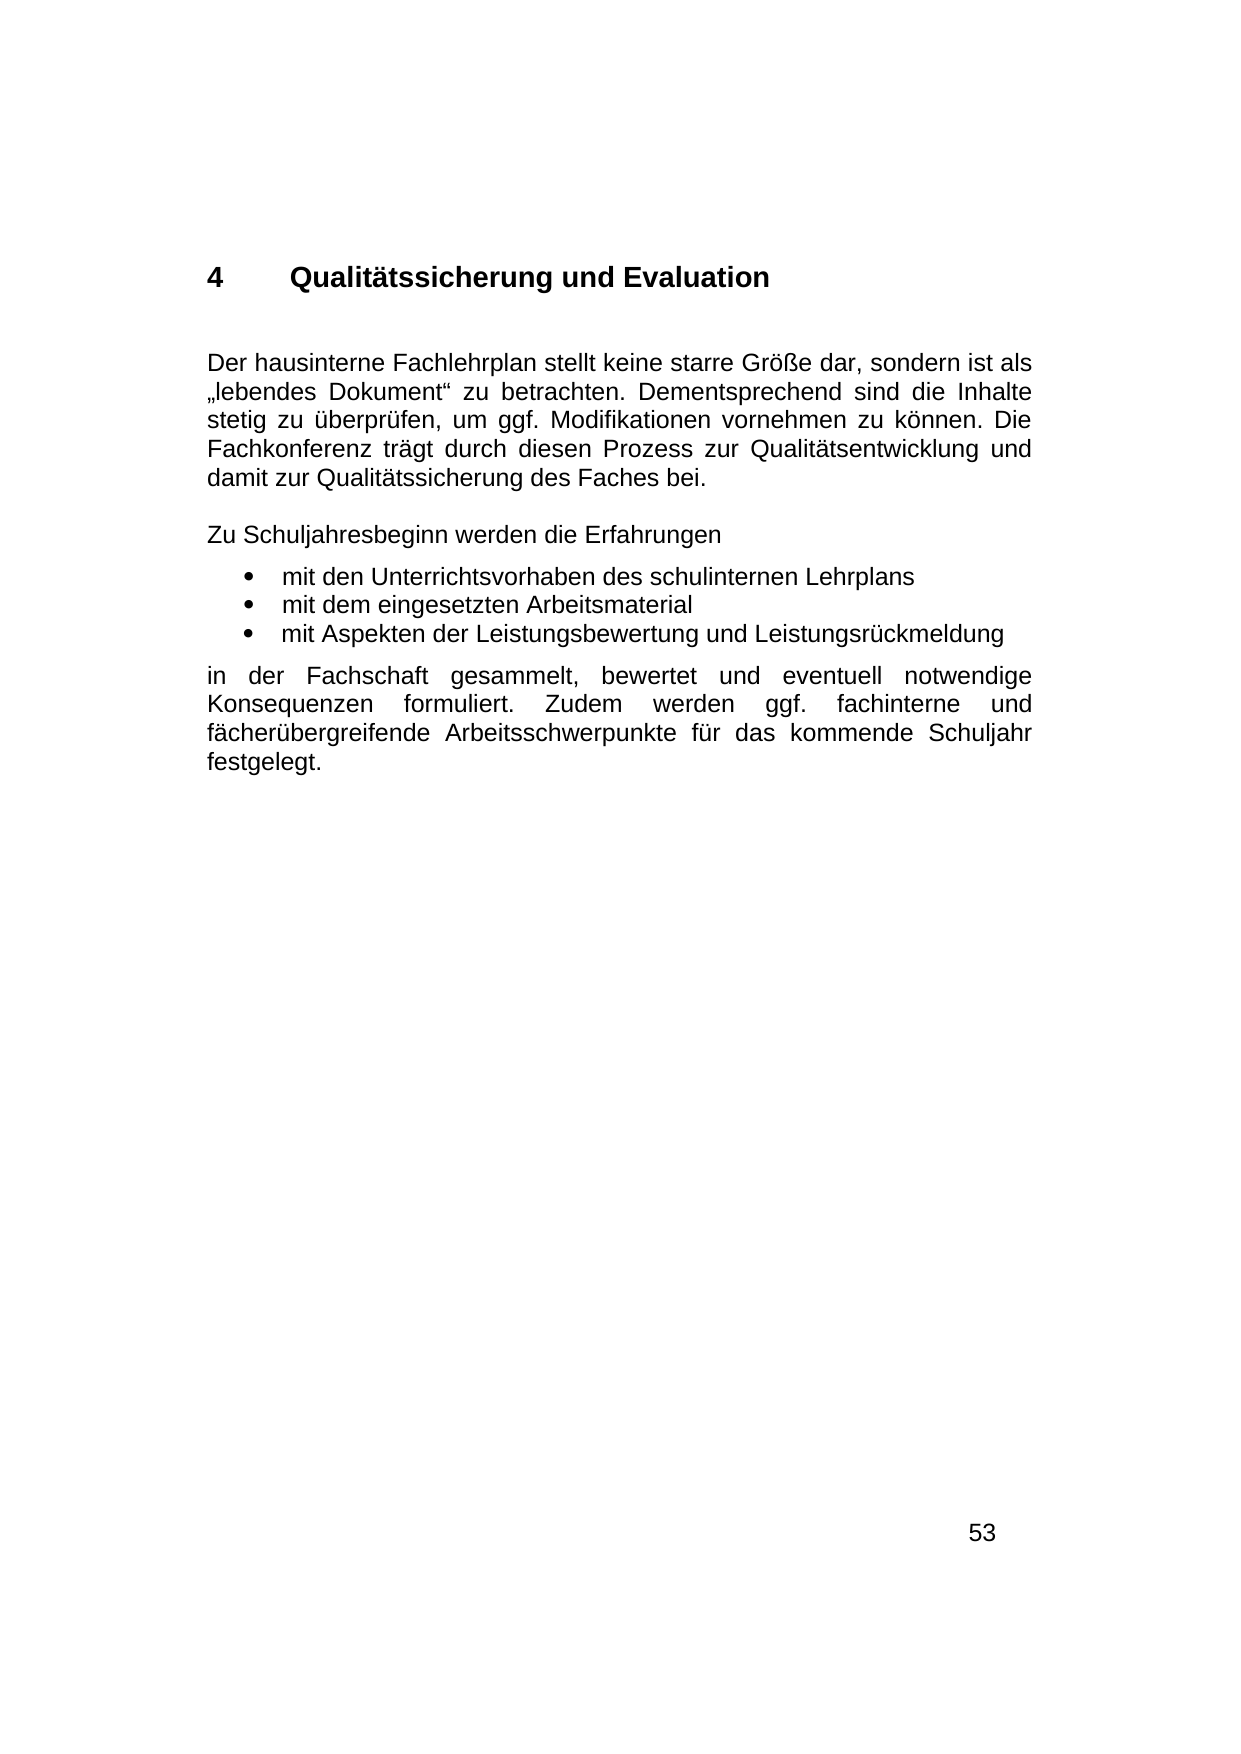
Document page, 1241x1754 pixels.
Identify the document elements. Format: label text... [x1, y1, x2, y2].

text in der Fachschaft gesammelt, bewertet und eventuell notwendige Konsequenzen formuliert. Zudem werden ggf. fachinterne und fächerübergreifende Arbeitsschwerpunkte für das kommende Schuljahr festgelegt. [207, 661, 1033, 776]
subtitle 4 Qualitätssicherung und Evaluation [207, 261, 1033, 294]
text Zu Schuljahresbeginn werden die Erfahrungen [207, 520, 1033, 549]
text Der hausinterne Fachlehrplan stellt keine starre Größe dar, sondern ist als „lebendes Dokument“ zu betrachten. Dementsprechend sind die Inhalte stetig zu überprüfen, um ggf. Modifikationen vornehmen zu können. Die Fachkonferenz trägt durch diesen Prozess zur Qualitätsentwicklung und damit zur Qualitätssicherung des Faches bei. [207, 348, 1033, 492]
list mit den Unterrichtsvorhaben des schulinternen Lehrplans [244, 562, 1033, 590]
list mit Aspekten der Leistungsbewertung und Leistungsrückmeldung [244, 619, 1033, 648]
list mit dem eingesetzten Arbeitsmaterial [244, 590, 1033, 619]
